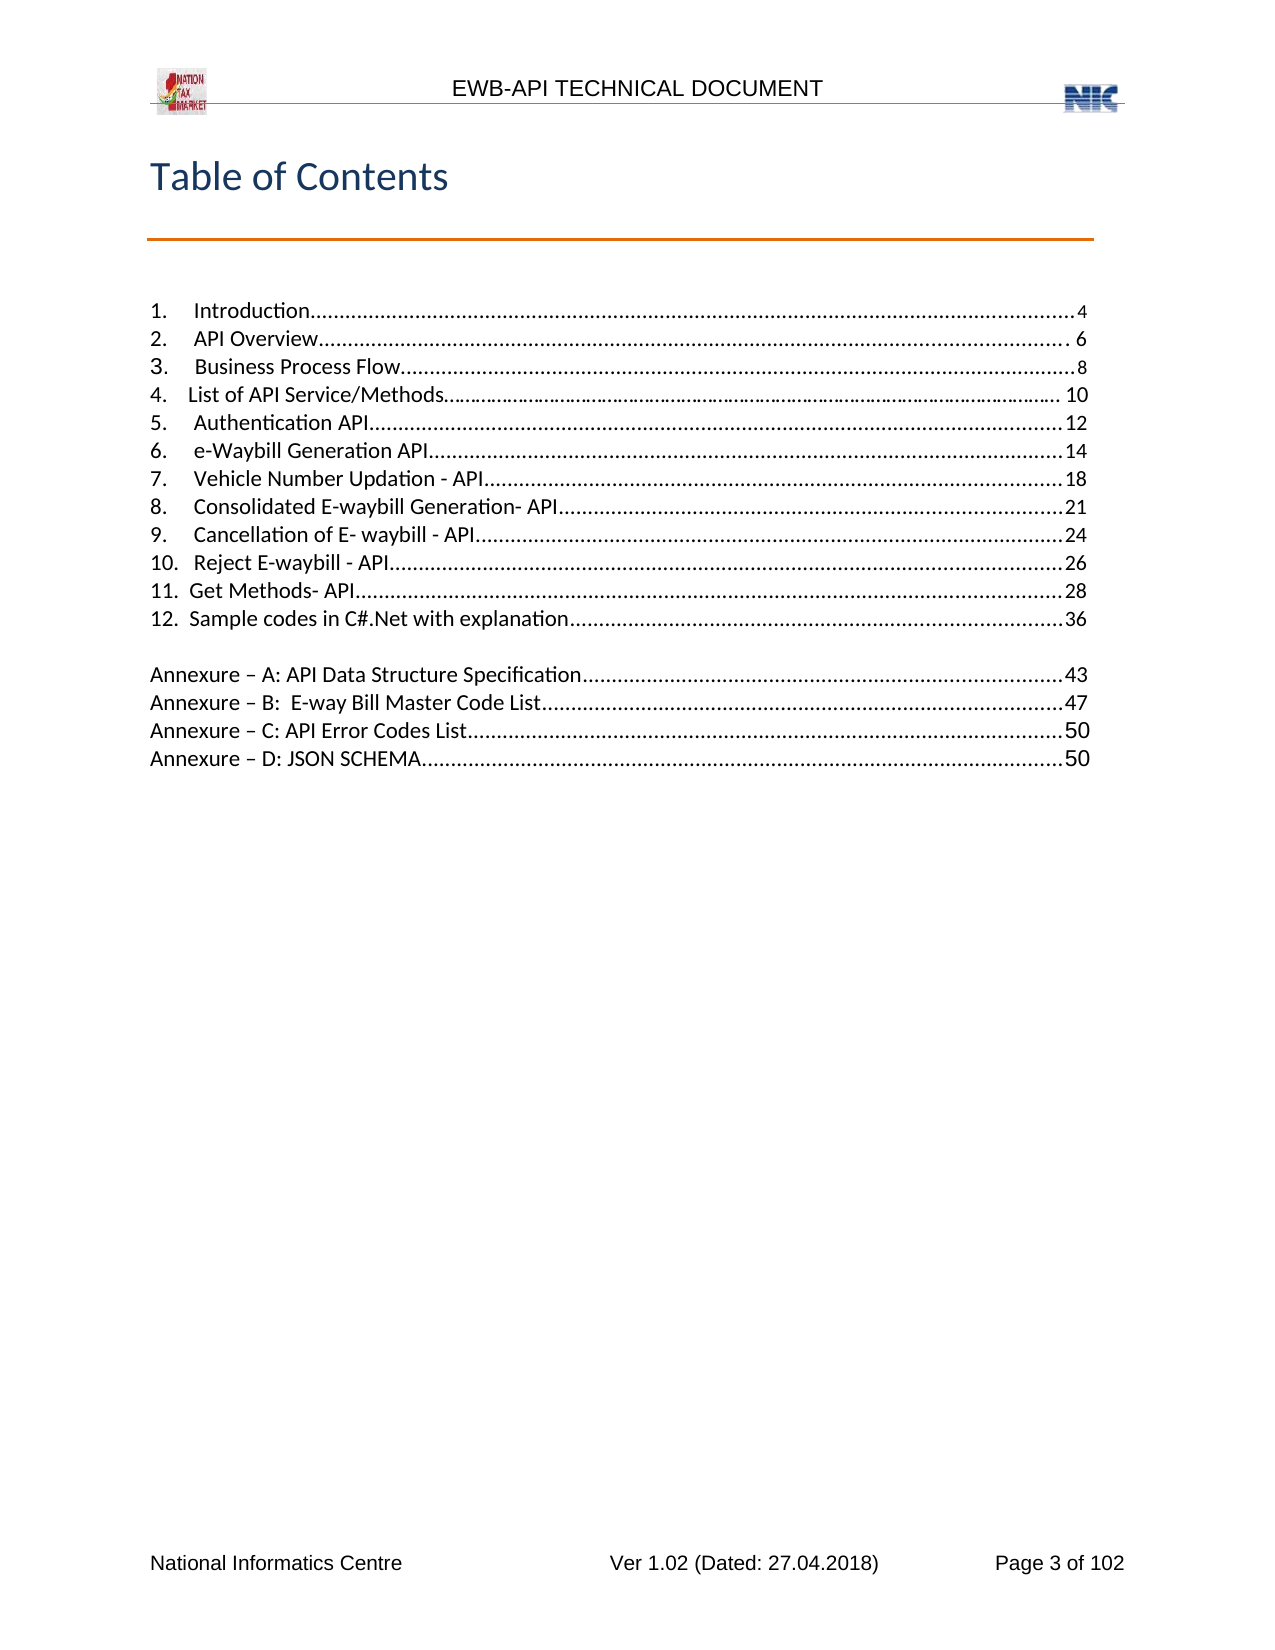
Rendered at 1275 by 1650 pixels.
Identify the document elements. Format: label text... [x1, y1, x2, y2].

text 1. Introduction 4 [150, 296, 1125, 324]
picture [156, 104, 207, 115]
text 3. Business Process Flow 8 [150, 352, 1125, 380]
text 9. Cancellation of E- waybill - API 24 [150, 520, 1125, 548]
text Table of Contents [150, 150, 1125, 201]
text 7. Vehicle Number Updation - API 18 [150, 464, 1125, 492]
text 8. Consolidated E-waybill Generation- API 21 [150, 492, 1125, 520]
text Annexure – B: E-way Bill Master Code List 47 [150, 688, 1125, 716]
text 4. List of API Service/Methods……………………………………………………………………………………………………… 10 [150, 380, 1125, 408]
text 11. Get Methods- API 28 [150, 576, 1125, 604]
text 12. Sample codes in C#.Net with explanation 36 [150, 604, 1125, 632]
text 5. Authentication API 12 [150, 408, 1125, 436]
picture [1059, 81, 1121, 103]
text Annexure – D: JSON SCHEMA 50 [150, 744, 1125, 772]
picture [156, 68, 207, 103]
text 6. e-Waybill Generation API 14 [150, 436, 1125, 464]
text 2. API Overview . 6 [150, 324, 1125, 352]
text Annexure – C: API Error Codes List 50 [150, 716, 1125, 744]
text 10. Reject E-waybill - API 26 [150, 548, 1125, 576]
text Annexure – A: API Data Structure Specification 43 [150, 660, 1125, 688]
picture [1059, 104, 1121, 115]
